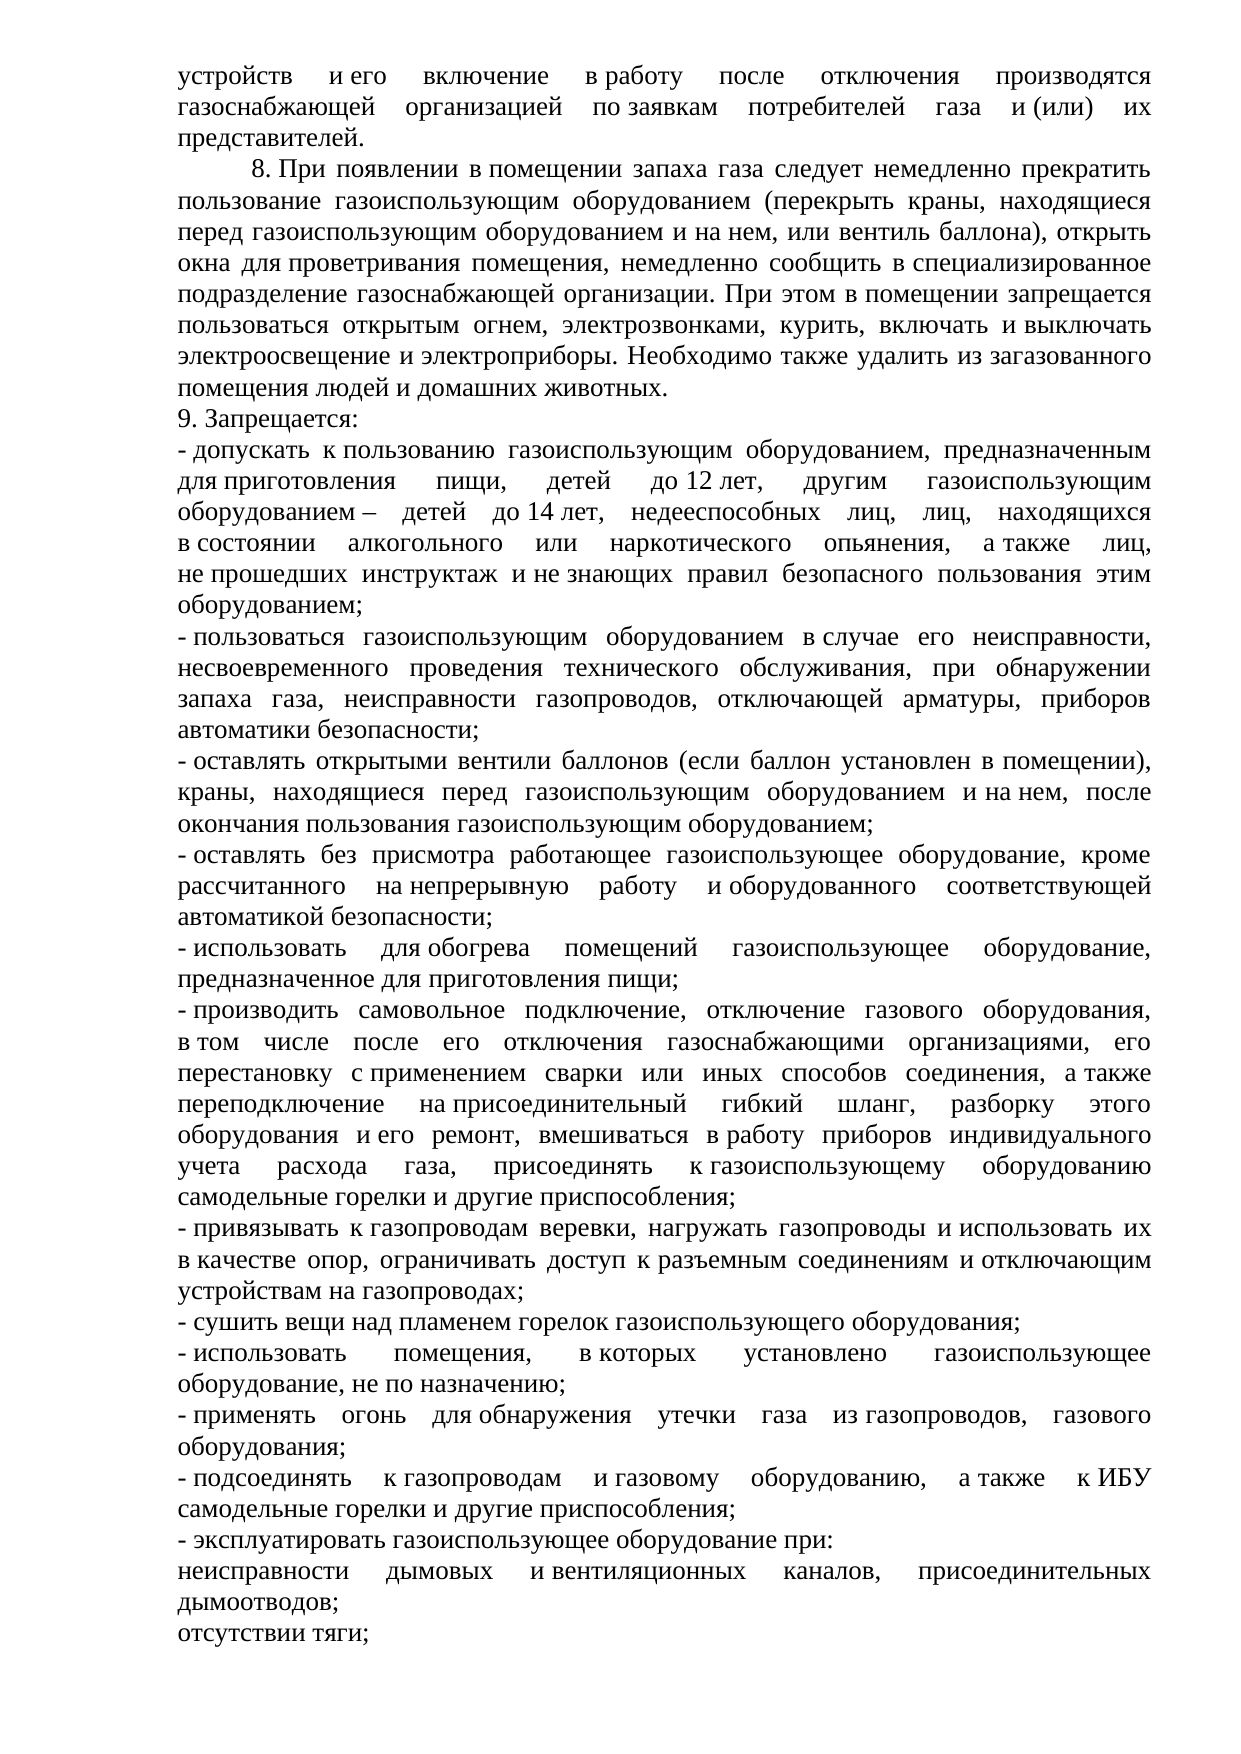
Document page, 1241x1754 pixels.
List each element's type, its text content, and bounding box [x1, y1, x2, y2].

text отсутствии тяги; [177, 1616, 1152, 1648]
text - использовать помещения, в которых установлено газоиспользующее оборудование, не по назначению; [177, 1336, 1152, 1398]
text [177, 59, 1152, 153]
text - эксплуатировать газоиспользующее оборудование при: [177, 1523, 1152, 1554]
text - допускать к пользованию газоиспользующим оборудованием, предназначенным для приготовления пищи, детей до 12 лет, другим газоиспользующим оборудованием – детей до 14 лет, недееспособных лиц, лиц, находящихся в состоянии алкогольного или наркотического опьянения, а также лиц, не прошедших инструктаж и не знающих правил безопасного пользования этим оборудованием; [177, 433, 1152, 620]
text - оставлять без присмотра работающее газоиспользующее оборудование, кроме рассчитанного на непрерывную работу и оборудованного соответствующей автоматикой безопасности; [177, 838, 1152, 931]
text 9. Запрещается: [177, 402, 1152, 433]
text - оставлять открытыми вентили баллонов (если баллон установлен в помещении), краны, находящиеся перед газоиспользующим оборудованием и на нем, после окончания пользования газоиспользующим оборудованием; [177, 744, 1152, 838]
text - использовать для обогрева помещений газоиспользующее оборудование, предназначенное для приготовления пищи; [177, 931, 1152, 993]
text - применять огонь для обнаружения утечки газа из газопроводов, газового оборудования; [177, 1398, 1152, 1461]
text - пользоваться газоиспользующим оборудованием в случае его неисправности, несвоевременного проведения технического обслуживания, при обнаружении запаха газа, неисправности газопроводов, отключающей арматуры, приборов автоматики безопасности; [177, 620, 1152, 744]
text - сушить вещи над пламенем горелок газоиспользующего оборудования; [177, 1305, 1152, 1336]
text - подсоединять к газопроводам и газовому оборудованию, а также к ИБУ самодельные горелки и другие приспособления; [177, 1461, 1152, 1523]
text неисправности дымовых и вентиляционных каналов, присоединительных дымоотводов; [177, 1554, 1152, 1616]
text - привязывать к газопроводам веревки, нагружать газопроводы и использовать их в качестве опор, ограничивать доступ к разъемным соединениям и отключающим устройствам на газопроводах; [177, 1212, 1152, 1305]
text - производить самовольное подключение, отключение газового оборудования, в том числе после его отключения газоснабжающими организациями, его перестановку с применением сварки или иных способов соединения, а также переподключение на присоединительный гибкий шланг, разборку этого оборудования и его ремонт, вмешиваться в работу приборов индивидуального учета расхода газа, присоединять к газоиспользующему оборудованию самодельные горелки и другие приспособления; [177, 993, 1152, 1212]
text 8. При появлении в помещении запаха газа следует немедленно прекратить пользование газоиспользующим оборудованием (перекрыть краны, находящиеся перед газоиспользующим оборудованием и на нем, или вентиль баллона), открыть окна для проветривания помещения, немедленно сообщить в специализированное подразделение газоснабжающей организации. При этом в помещении запрещается пользоваться открытым огнем, электрозвонками, курить, включать и выключать электроосвещение и электроприборы. Необходимо также удалить из загазованного помещения людей и домашних животных. [177, 153, 1152, 402]
